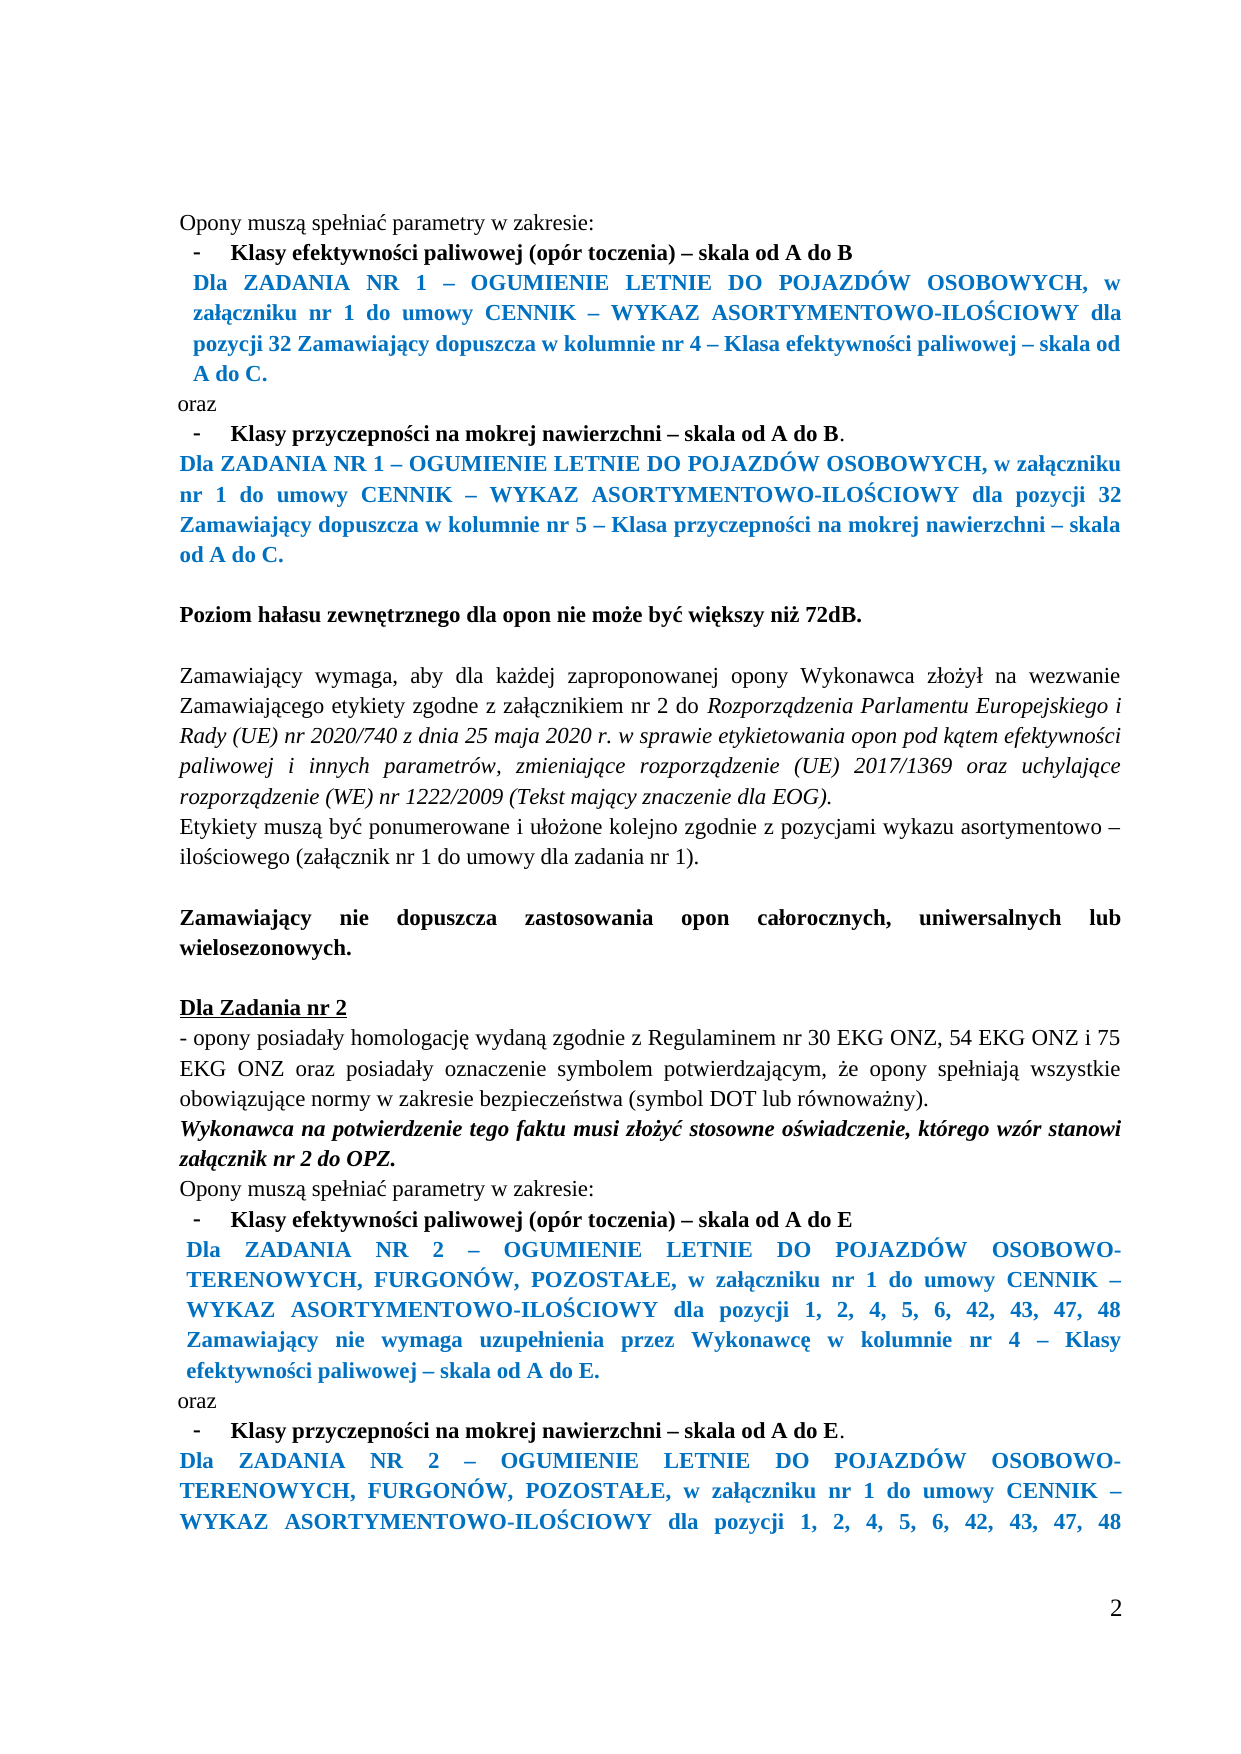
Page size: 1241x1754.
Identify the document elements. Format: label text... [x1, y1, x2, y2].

text Zamawiający wymaga, aby dla każdej zaproponowanej opony Wykonawca złożył na wezwanie Zamawiającego etykiety zgodne z załącznikiem nr 2 do Rozporządzenia Parlamentu Europejskiego i Rady (UE) nr 2020/740 z dnia 25 maja 2020 r. w sprawie etykietowania opon pod kątem efektywności paliwowej i innych parametrów, zmieniające rozporządzenie (UE) 2017/1369 oraz uchylające rozporządzenie (WE) nr 1222/2009 (Tekst mający znaczenie dla EOG). [179, 662, 1122, 809]
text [179, 1447, 1122, 1534]
text Dla Zadania nr 2 [179, 994, 1122, 1021]
text - opony posiadały homologację wydaną zgodnie z Regulaminem nr 30 EKG ONZ, 54 EKG ONZ i 75 EKG ONZ oraz posiadały oznaczenie symbolem potwierdzającym, że opony spełniają wszystkie obowiązujące normy w zakresie bezpieczeństwa (symbol DOT lub równoważny). [179, 1024, 1122, 1111]
text Dla ZADANIA NR 1 – OGUMIENIE LETNIE DO POJAZDÓW OSOBOWYCH, w załączniku nr 1 do umowy CENNIK – WYKAZ ASORTYMENTOWO-ILOŚCIOWY dla pozycji 32 Zamawiający dopuszcza w kolumnie nr 5 – Klasa przyczepności na mokrej nawierzchni – skala od A do C. [179, 450, 1122, 567]
text Opony muszą spełniać parametry w zakresie: [179, 1175, 1122, 1202]
text Etykiety muszą być ponumerowane i ułożone kolejno zgodnie z pozycjami wykazu asortymentowo – ilościowego (załącznik nr 1 do umowy dla zadania nr 1). [179, 813, 1122, 869]
list Klasy efektywności paliwowej (opór toczenia) – skala od A do E [193, 1206, 1122, 1232]
text Zamawiający nie dopuszcza zastosowania opon całorocznych, uniwersalnych lub wielosezonowych. [179, 903, 1122, 960]
list Klasy przyczepności na mokrej nawierzchni – skala od A do E. [193, 1417, 1122, 1443]
list Klasy przyczepności na mokrej nawierzchni – skala od A do B. [193, 420, 1122, 447]
text Dla ZADANIA NR 2 – OGUMIENIE LETNIE DO POJAZDÓW OSOBOWO-TERENOWYCH, FURGONÓW, POZOSTAŁE, w załączniku nr 1 do umowy CENNIK – WYKAZ ASORTYMENTOWO-ILOŚCIOWY dla pozycji 1, 2, 4, 5, 6, 42, 43, 47, 48 Zamawiający nie wymaga uzupełnienia przez Wykonawcę w kolumnie nr 4 – Klasy efektywności paliwowej – skala od A do E. [186, 1236, 1122, 1383]
text Poziom hałasu zewnętrznego dla opon nie może być większy niż 72dB. [179, 601, 1122, 628]
text oraz [177, 1387, 1122, 1413]
text Wykonawca na potwierdzenie tego faktu musi złożyć stosowne oświadczenie, którego wzór stanowi załącznik nr 2 do OPZ. [179, 1115, 1122, 1172]
text oraz [177, 390, 1122, 416]
list Klasy efektywności paliwowej (opór toczenia) – skala od A do B [193, 239, 1122, 265]
text Dla ZADANIA NR 1 – OGUMIENIE LETNIE DO POJAZDÓW OSOBOWYCH, w załączniku nr 1 do umowy CENNIK – WYKAZ ASORTYMENTOWO-ILOŚCIOWY dla pozycji 32 Zamawiający dopuszcza w kolumnie nr 4 – Klasa efektywności paliwowej – skala od A do C. [193, 269, 1122, 386]
text Opony muszą spełniać parametry w zakresie: [179, 209, 1122, 235]
